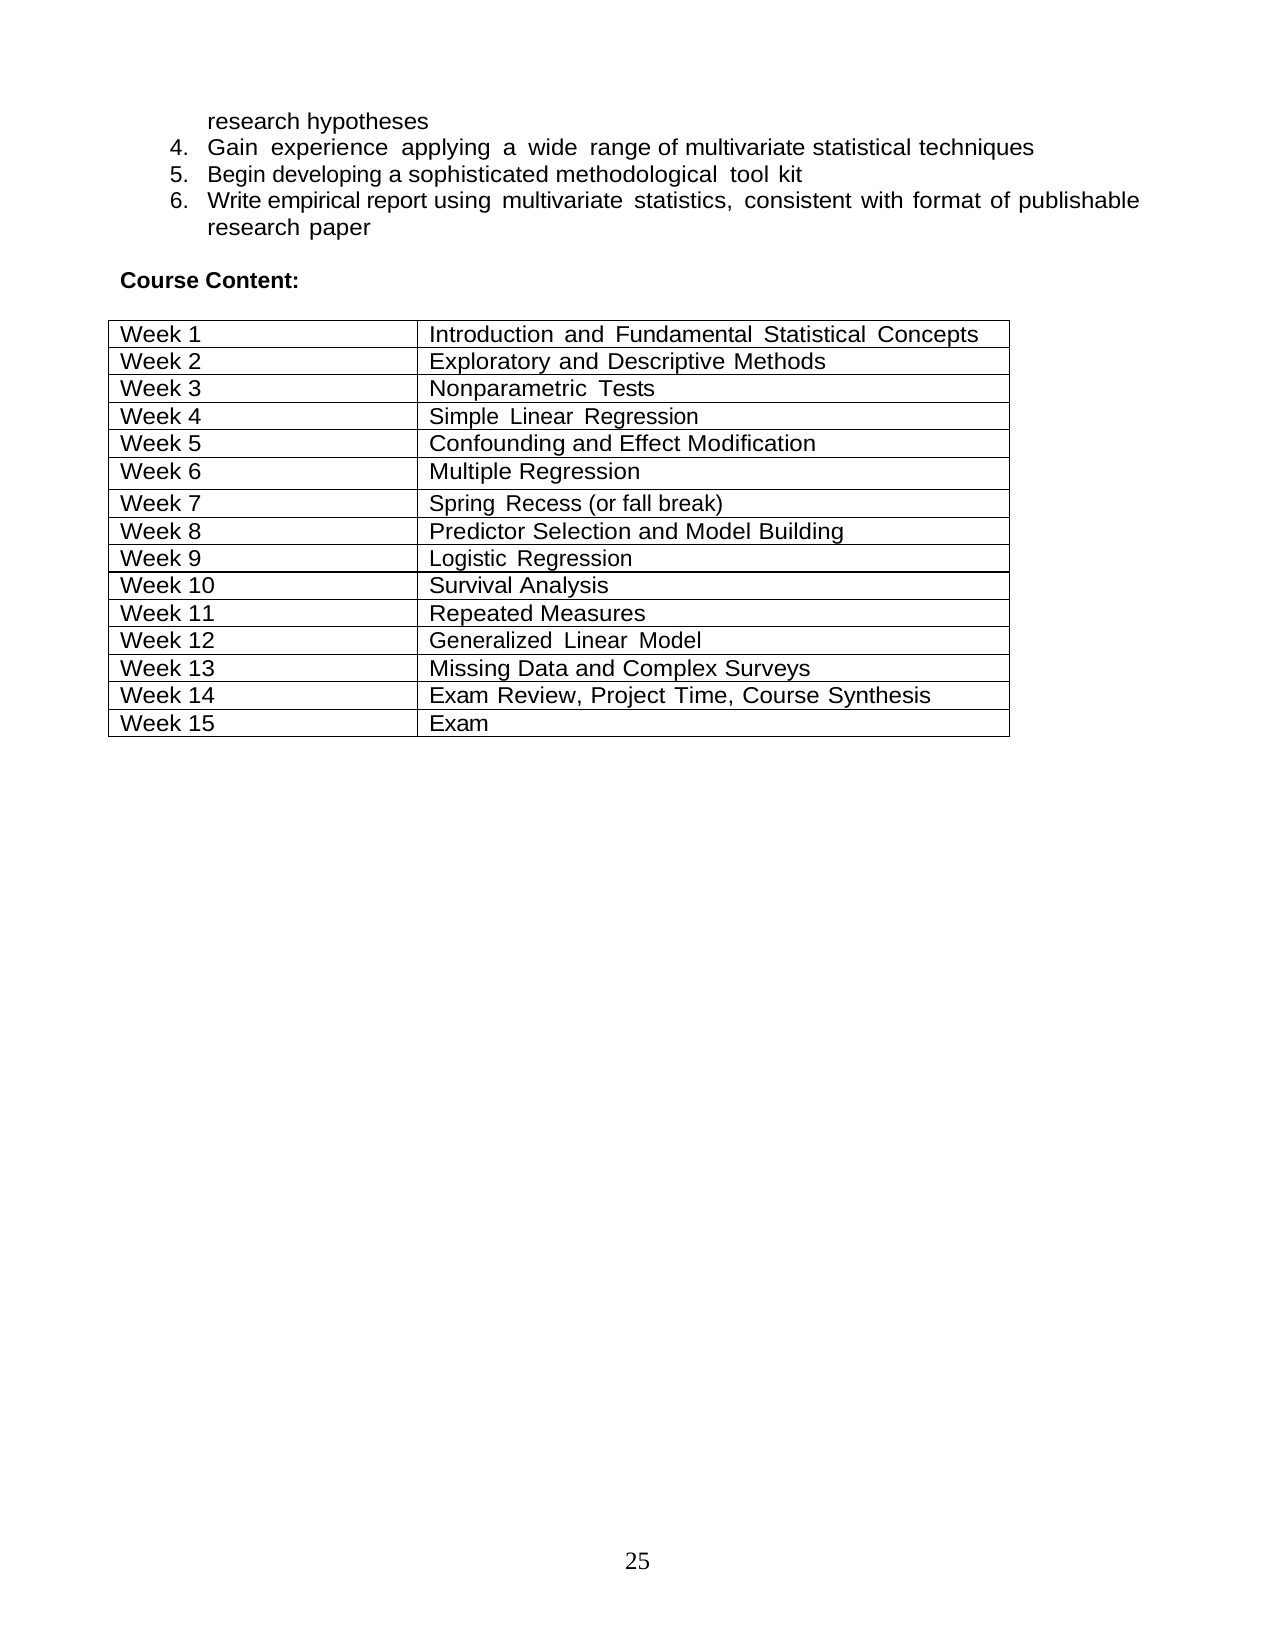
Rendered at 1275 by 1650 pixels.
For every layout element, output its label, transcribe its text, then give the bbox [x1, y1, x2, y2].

table_cell Week 13 [109, 655, 417, 681]
table_cell Logistic Regression [418, 545, 1009, 571]
table_cell Week 12 [109, 627, 417, 654]
text Course Content: [120, 267, 1155, 293]
table_cell Repeated Measures [418, 600, 1009, 626]
table_cell Survival Analysis [418, 573, 1009, 599]
table_cell Nonparametric Tests [418, 375, 1009, 402]
table_cell Week 9 [109, 545, 417, 571]
table_cell Week 4 [109, 403, 417, 429]
table_cell Generalized Linear Model [418, 627, 1009, 654]
table_cell Multiple Regression [418, 458, 1009, 489]
table_cell Week 15 [109, 710, 417, 736]
table_cell Missing Data and Complex Surveys [418, 655, 1009, 681]
table_cell Simple Linear Regression [418, 403, 1009, 429]
table_cell Week 5 [109, 430, 417, 457]
list Gain experience applying a wide range of multivariate statistical techniques [169, 135, 1155, 161]
table_cell Week 6 [109, 458, 417, 489]
table_header Week 1 [109, 321, 417, 347]
table_cell Exam [418, 710, 1009, 736]
list Write empirical report using multivariate statistics, consistent with format of publishable research paper [169, 188, 1155, 241]
table_cell Week 2 [109, 348, 417, 374]
table_cell Week 11 [109, 600, 417, 626]
table_cell Week 10 [109, 573, 417, 599]
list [169, 108, 1155, 135]
table_cell Week 3 [109, 375, 417, 402]
table_cell Exploratory and Descriptive Methods [418, 348, 1009, 374]
table_cell Predictor Selection and Model Building [418, 518, 1009, 544]
table_cell Week 7 [109, 490, 417, 517]
table_cell Spring Recess (or fall break) [418, 490, 1009, 517]
table_header Introduction and Fundamental Statistical Concepts [418, 321, 1009, 347]
table_cell Confounding and Effect Modification [418, 430, 1009, 457]
table_cell Week 8 [109, 518, 417, 544]
list Begin developing a sophisticated methodological tool kit [169, 161, 1155, 188]
table_cell Week 14 [109, 682, 417, 708]
table_cell Exam Review, Project Time, Course Synthesis [418, 682, 1009, 708]
